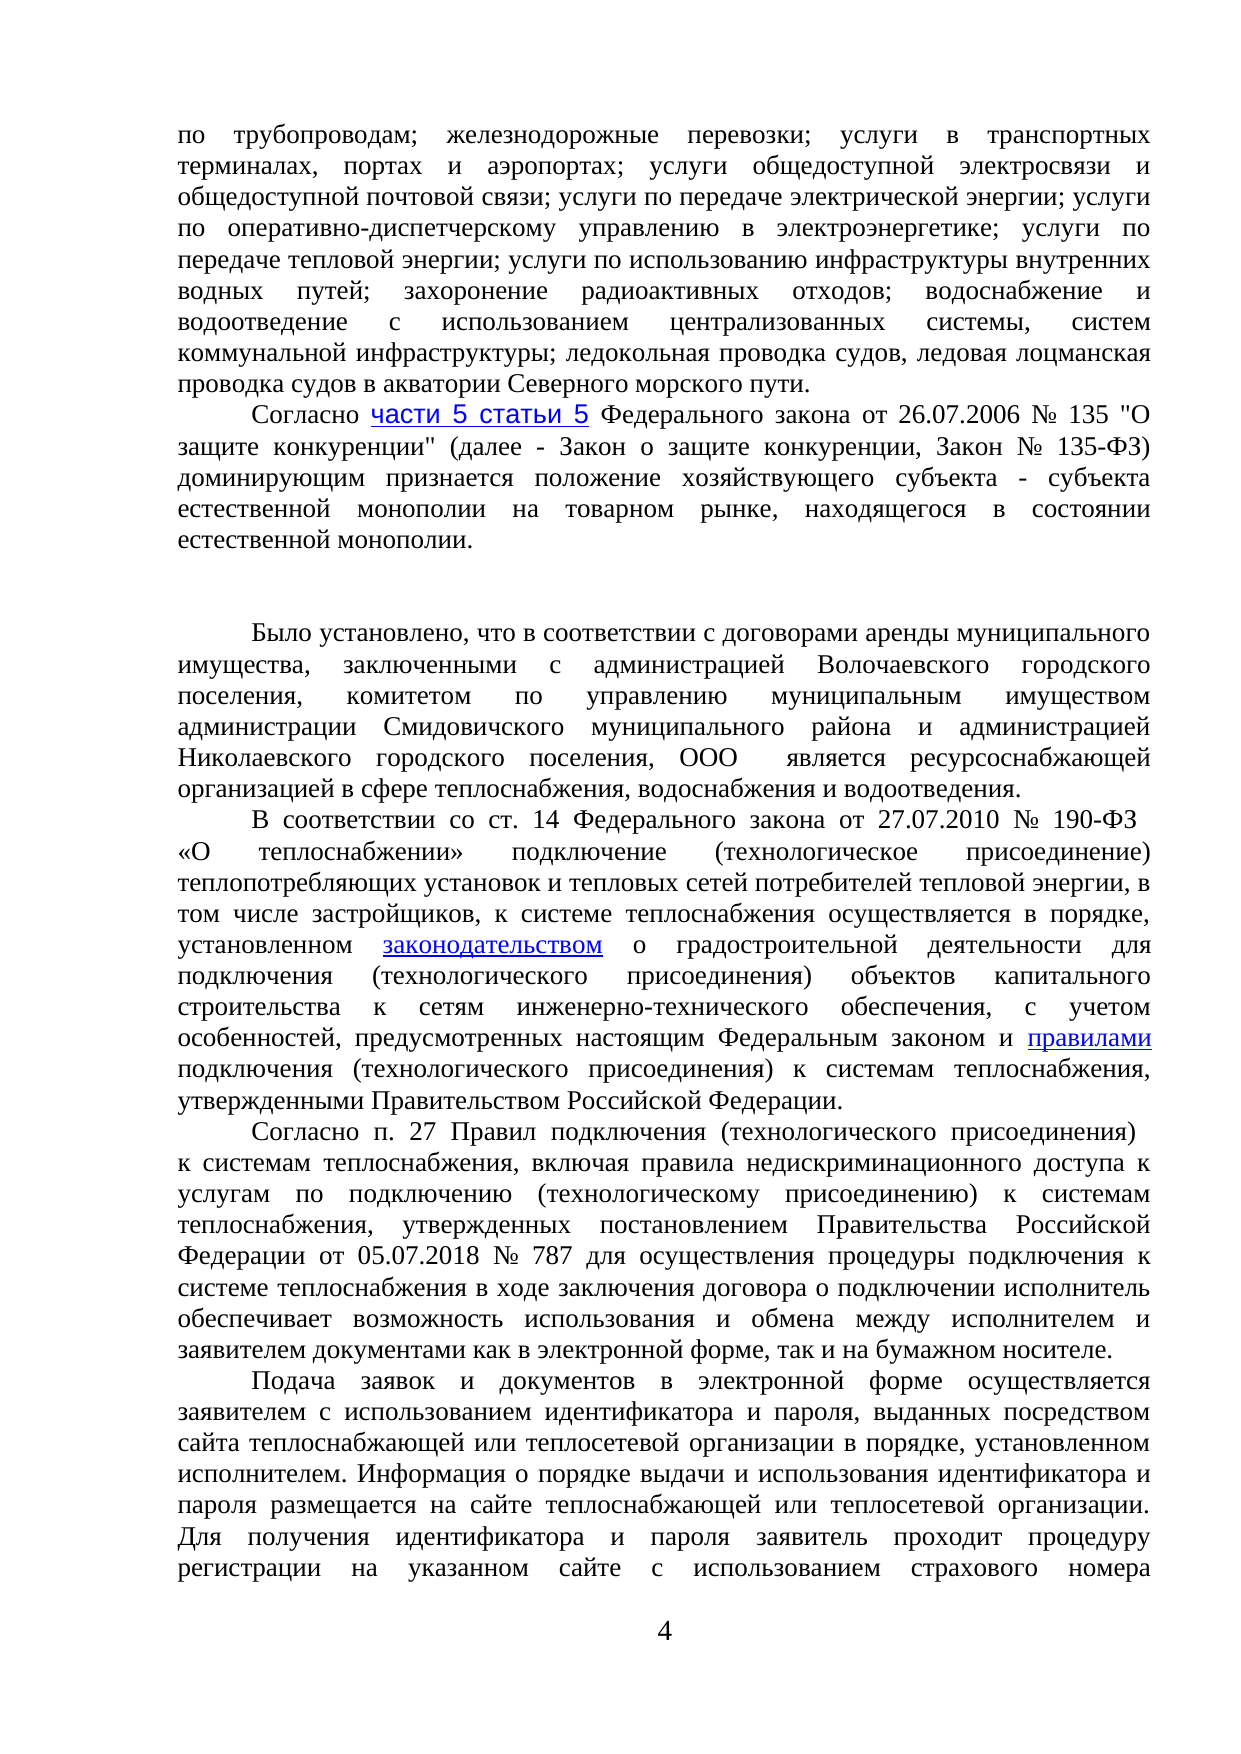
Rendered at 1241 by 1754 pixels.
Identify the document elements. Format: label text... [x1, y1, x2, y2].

text Согласно п. 27 Правил подключения (технологического присоединения) к системам теплоснабжения, включая правила недискриминационного доступа к услугам по подключению (технологическому присоединению) к системам теплоснабжения, утвержденных постановлением Правительства Российской Федерации от 05.07.2018 № 787 для осуществления процедуры подключения к системе теплоснабжения в ходе заключения договора о подключении исполнитель обеспечивает возможность использования и обмена между исполнителем и заявителем документами как в электронной форме, так и на бумажном носителе. [177, 1115, 1152, 1364]
text Было установлено, что в соответствии с договорами аренды муниципального имущества, заключенными с администрацией Волочаевского городского поселения, комитетом по управлению муниципальным имуществом администрации Смидовичского муниципального района и администрацией Николаевского городского поселения, ООО является ресурсоснабжающей организацией в сфере теплоснабжения, водоснабжения и водоотведения. [177, 617, 1152, 803]
text Согласно части 5 статьи 5 Федерального закона от 26.07.2006 № 135 "О защите конкуренции" (далее - Закон о защите конкуренции, Закон № 135-ФЗ) доминирующим признается положение хозяйствующего субъекта - субъекта естественной монополии на товарном рынке, находящегося в состоянии естественной монополии. [177, 398, 1152, 554]
text В соответствии со ст. 14 Федерального закона от 27.07.2010 № 190-ФЗ «О теплоснабжении» подключение (технологическое присоединение) теплопотребляющих установок и тепловых сетей потребителей тепловой энергии, в том числе застройщиков, к системе теплоснабжения осуществляется в порядке, установленном законодательством о градостроительной деятельности для подключения (технологического присоединения) объектов капитального строительства к сетям инженерно-технического обеспечения, с учетом особенностей, предусмотренных настоящим Федеральным законом и правилами подключения (технологического присоединения) к системам теплоснабжения, утвержденными Правительством Российской Федерации. [177, 803, 1152, 1115]
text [177, 118, 1152, 398]
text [177, 1364, 1152, 1582]
